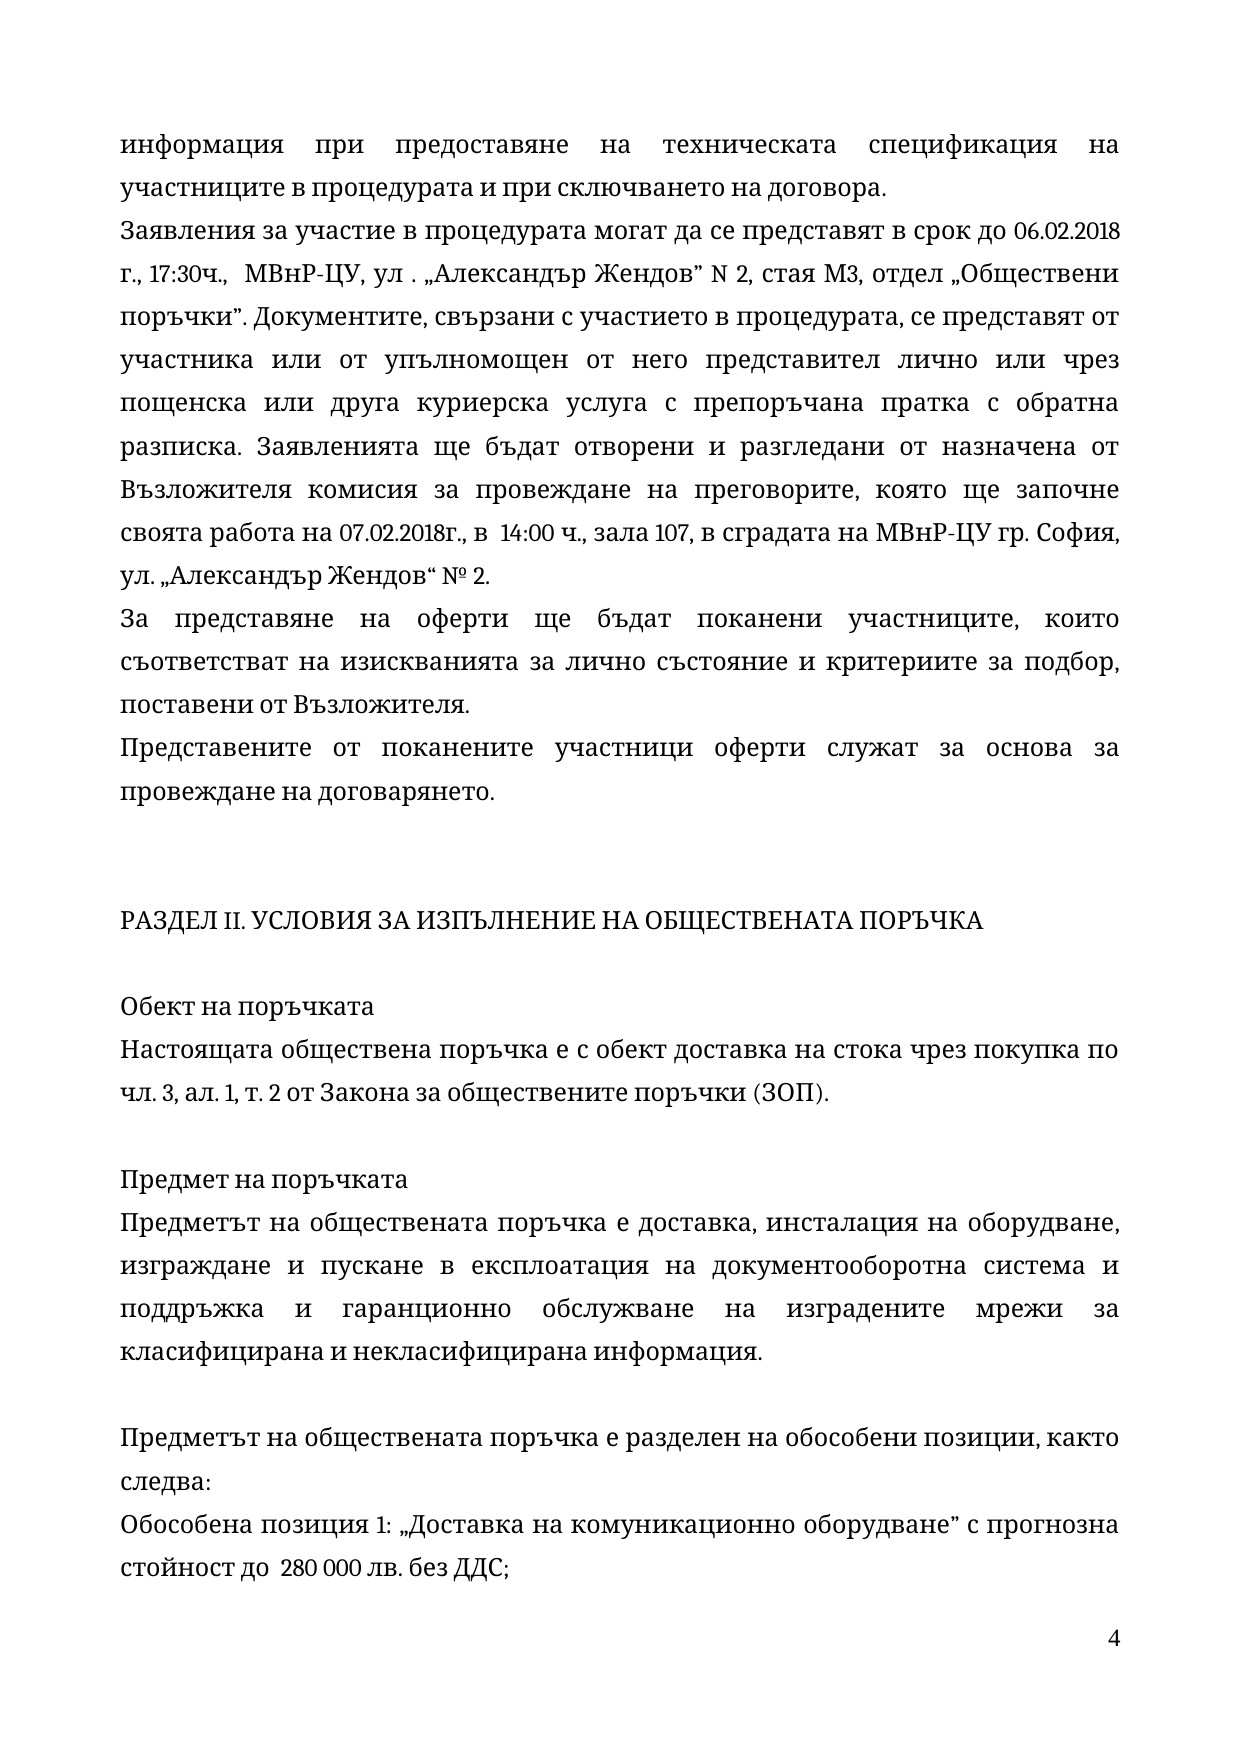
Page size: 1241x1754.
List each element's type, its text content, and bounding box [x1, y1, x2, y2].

text Предметът на обществената поръчка е доставка, инсталация на оборудване, изграждане и пускане в експлоатация на документооборотна система и поддръжка и гаранционно обслужване на изградените мрежи за класифицирана и некласифицирана информация. [120, 1209, 1120, 1367]
text Обект на поръчката [120, 993, 1120, 1022]
text Предмет на поръчката [120, 1166, 1120, 1194]
text Обособена позиция 1: „Доставка на комуникационно оборудване” с прогнозна стойност до 280 000 лв. без ДДС; [120, 1511, 1120, 1582]
text РАЗДЕЛ II. УСЛОВИЯ ЗА ИЗПЪЛНЕНИЕ НА ОБЩЕСТВЕНАТА ПОРЪЧКА [120, 907, 1120, 936]
text Настоящата обществена поръчка е с обект доставка на стока чрез покупка по чл. 3, ал. 1, т. 2 от Закона за обществените поръчки (ЗОП). [120, 1036, 1120, 1108]
text Заявления за участие в процедурата могат да се представят в срок до 06.02.2018 г., 17:30ч., МВнР-ЦУ, ул . „Александър Жендов” N 2, стая М3, отдел „Обществени поръчки”. Документите, свързани с участието в процедурата, се представят от участника или от упълномощен от него представител лично или чрез пощенска или друга куриерска услуга с препоръчана пратка с обратна разписка. Заявленията ще бъдат отворени и разгледани от назначена от Възложителя комисия за провеждане на преговорите, която ще започне своята работа на 07.02.2018г., в 14:00 ч., зала 107, в сградата на МВнР-ЦУ гр. София, ул. „Александър Жендов“ № 2. [120, 217, 1120, 591]
text Представените от поканените участници оферти служат за основа за провеждане на договарянето. [120, 734, 1120, 806]
text Предметът на обществената поръчка е разделен на обособени позиции, както следва: [120, 1424, 1120, 1496]
text За представяне на оферти ще бъдат поканени участниците, които съответстват на изискванията за лично състояние и критериите за подбор, поставени от Възложителя. [120, 605, 1120, 720]
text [120, 131, 1120, 202]
